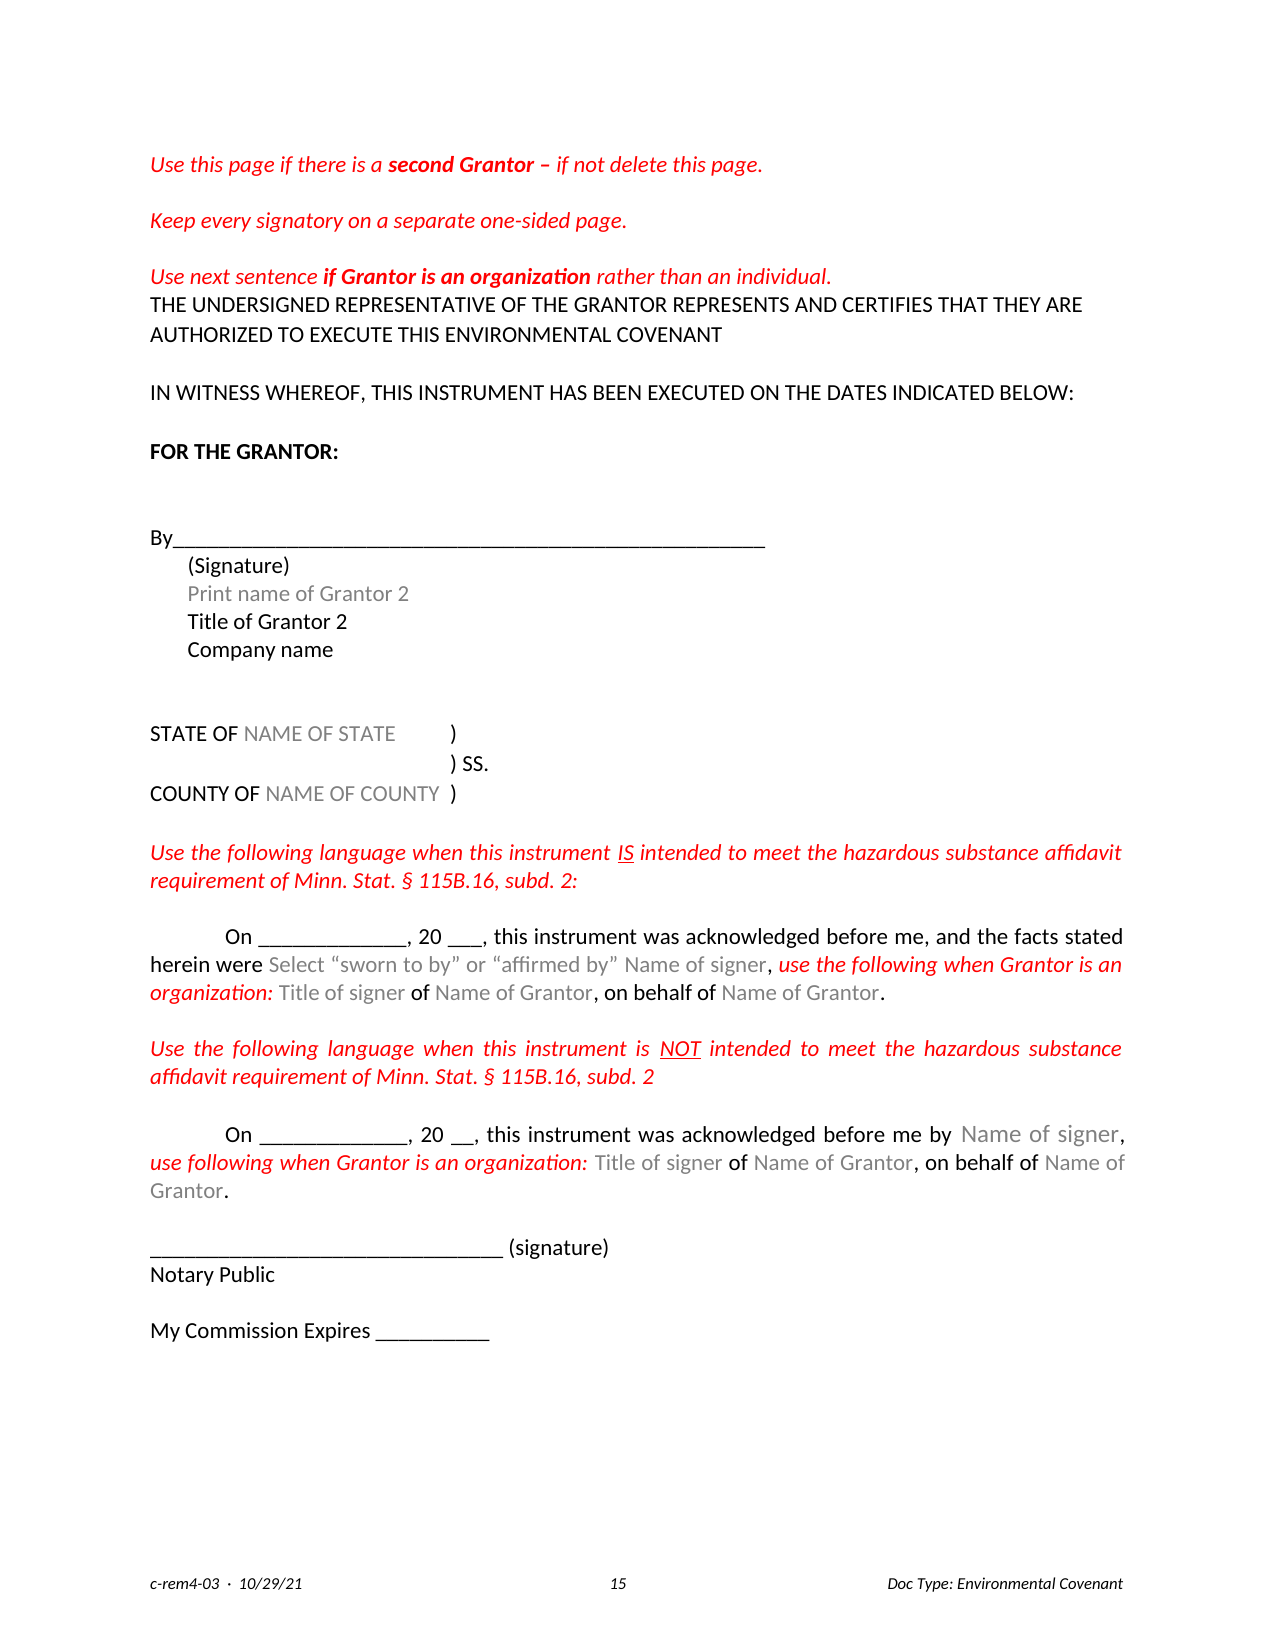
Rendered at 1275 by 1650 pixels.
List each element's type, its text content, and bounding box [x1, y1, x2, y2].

text Use the following language when this instrument is NOT intended to meet the hazardous substance affidavit requirement of Minn. Stat. § 115B.16, subd. 2 [150, 1034, 1125, 1090]
text On _____________, 20 __, this instrument was acknowledged before me by , use following when Grantor is an organization: of , on behalf of . [150, 1118, 1125, 1204]
text Use this page if there is a second Grantor – if not delete this page. [150, 150, 1125, 178]
text (Signature) [150, 551, 1125, 579]
text _______________________________ (signature) [150, 1233, 1125, 1261]
text ) SS. [150, 749, 1125, 777]
text By____________________________________________________ [150, 523, 1125, 551]
text Use next sentence if Grantor is an organization rather than an individual. [150, 262, 1125, 290]
text IN WITNESS WHEREOF, THIS INSTRUMENT HAS BEEN EXECUTED ON THE DATES INDICATED BELOW: [150, 378, 1125, 407]
text County of ) [150, 779, 1125, 808]
text THE UNDERSIGNED REPRESENTATIVE OF THE GRANTOR REPRESENTS AND CERTIFIES THAT they are AUTHORIZED TO EXECUTE THIS ENVIRONMENTAL COVENANT [150, 290, 1125, 348]
text Notary Public [150, 1261, 1125, 1289]
text Keep every signatory on a separate one-sided page. [150, 206, 1125, 234]
text Use the following language when this instrument IS intended to meet the hazardous substance affidavit requirement of Minn. Stat. § 115B.16, subd. 2: [150, 838, 1125, 894]
text On _____________, 20 ___, this instrument was acknowledged before me, and the facts stated herein were , use the following when Grantor is an organization: of , on behalf of . [150, 922, 1125, 1006]
text My Commission Expires __________ [150, 1317, 1125, 1345]
text FOR THE GRANTOR: [150, 437, 1125, 465]
text State of ) [150, 719, 1125, 747]
